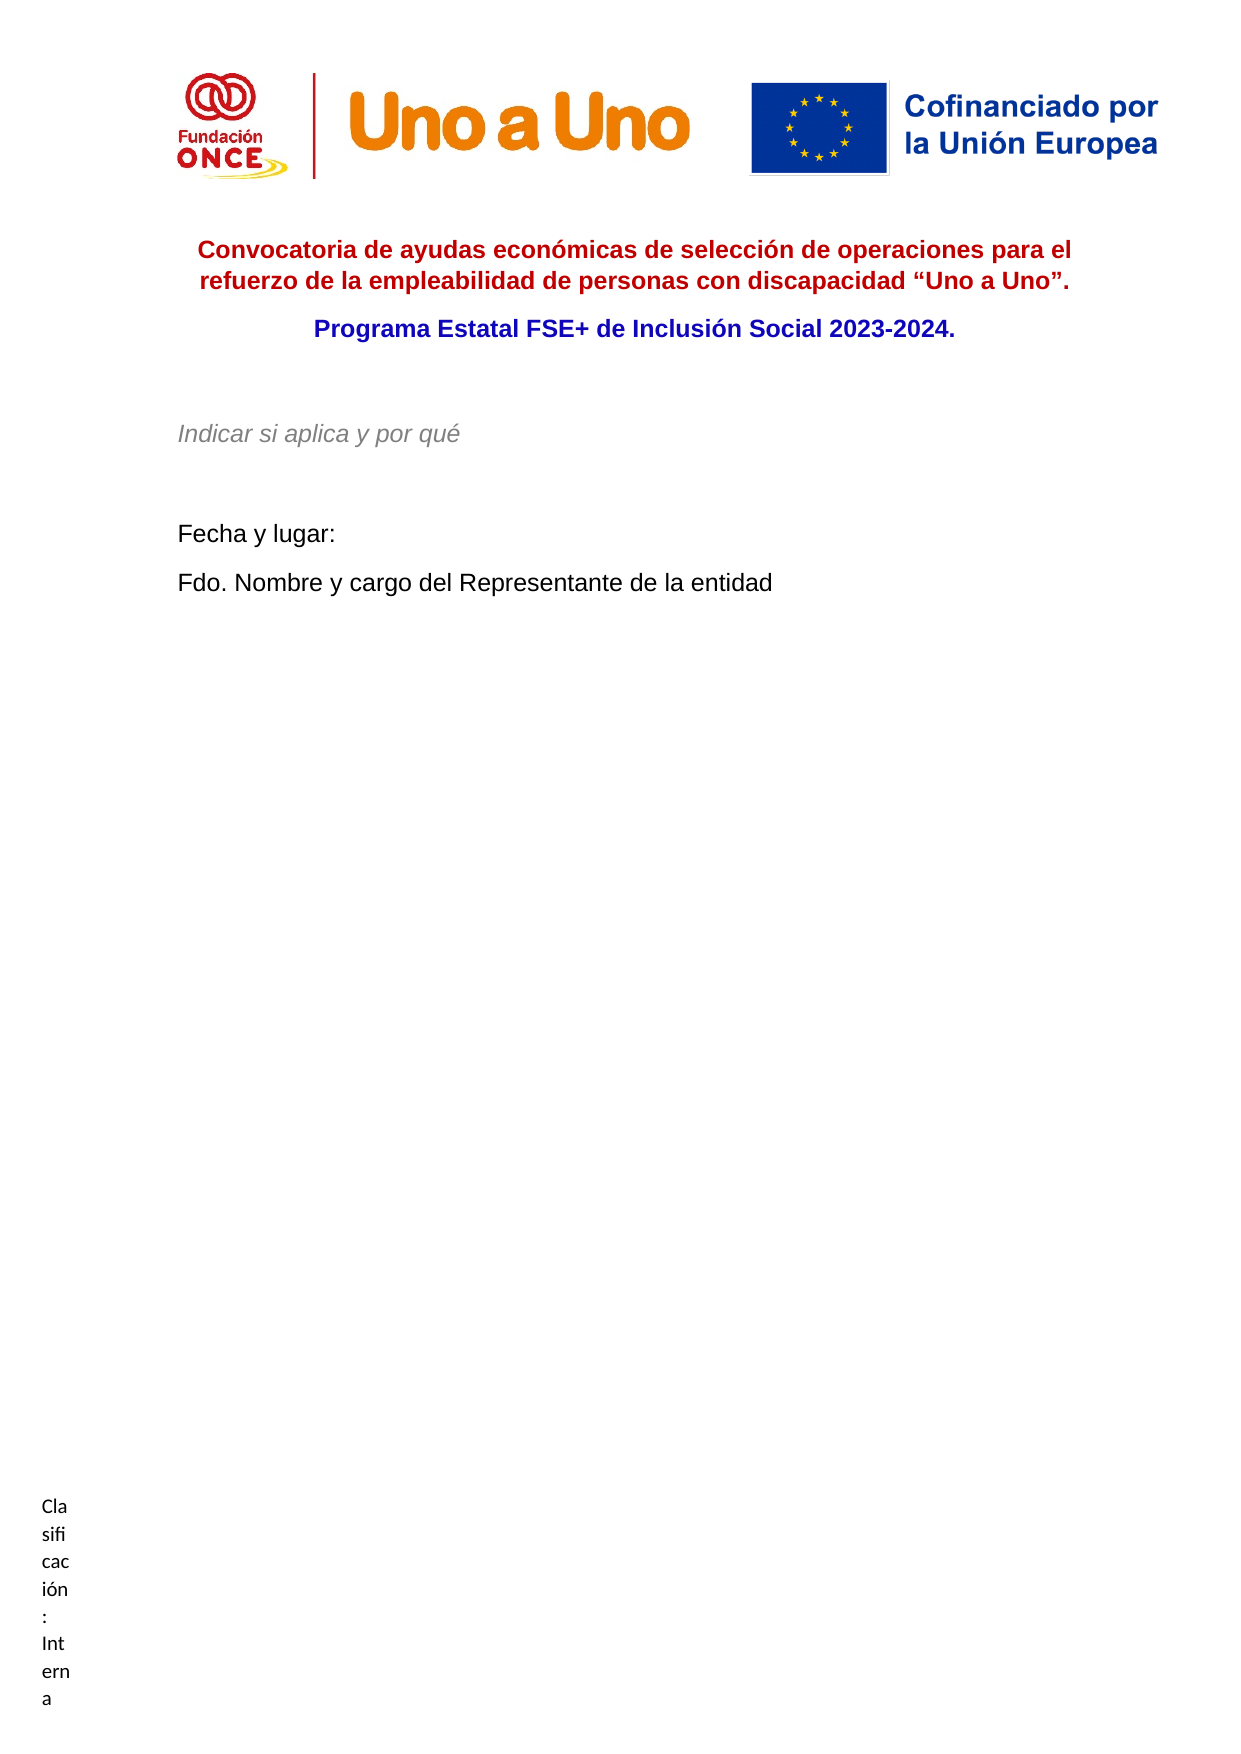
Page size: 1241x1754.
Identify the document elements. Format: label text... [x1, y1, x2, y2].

subtitle Fecha y lugar: [177, 519, 1122, 548]
text Indicar si aplica y por qué [177, 419, 1122, 448]
subtitle Fdo. Nombre y cargo del Representante de la entidad [177, 568, 1122, 597]
picture [177, 73, 690, 179]
picture [744, 75, 1178, 180]
